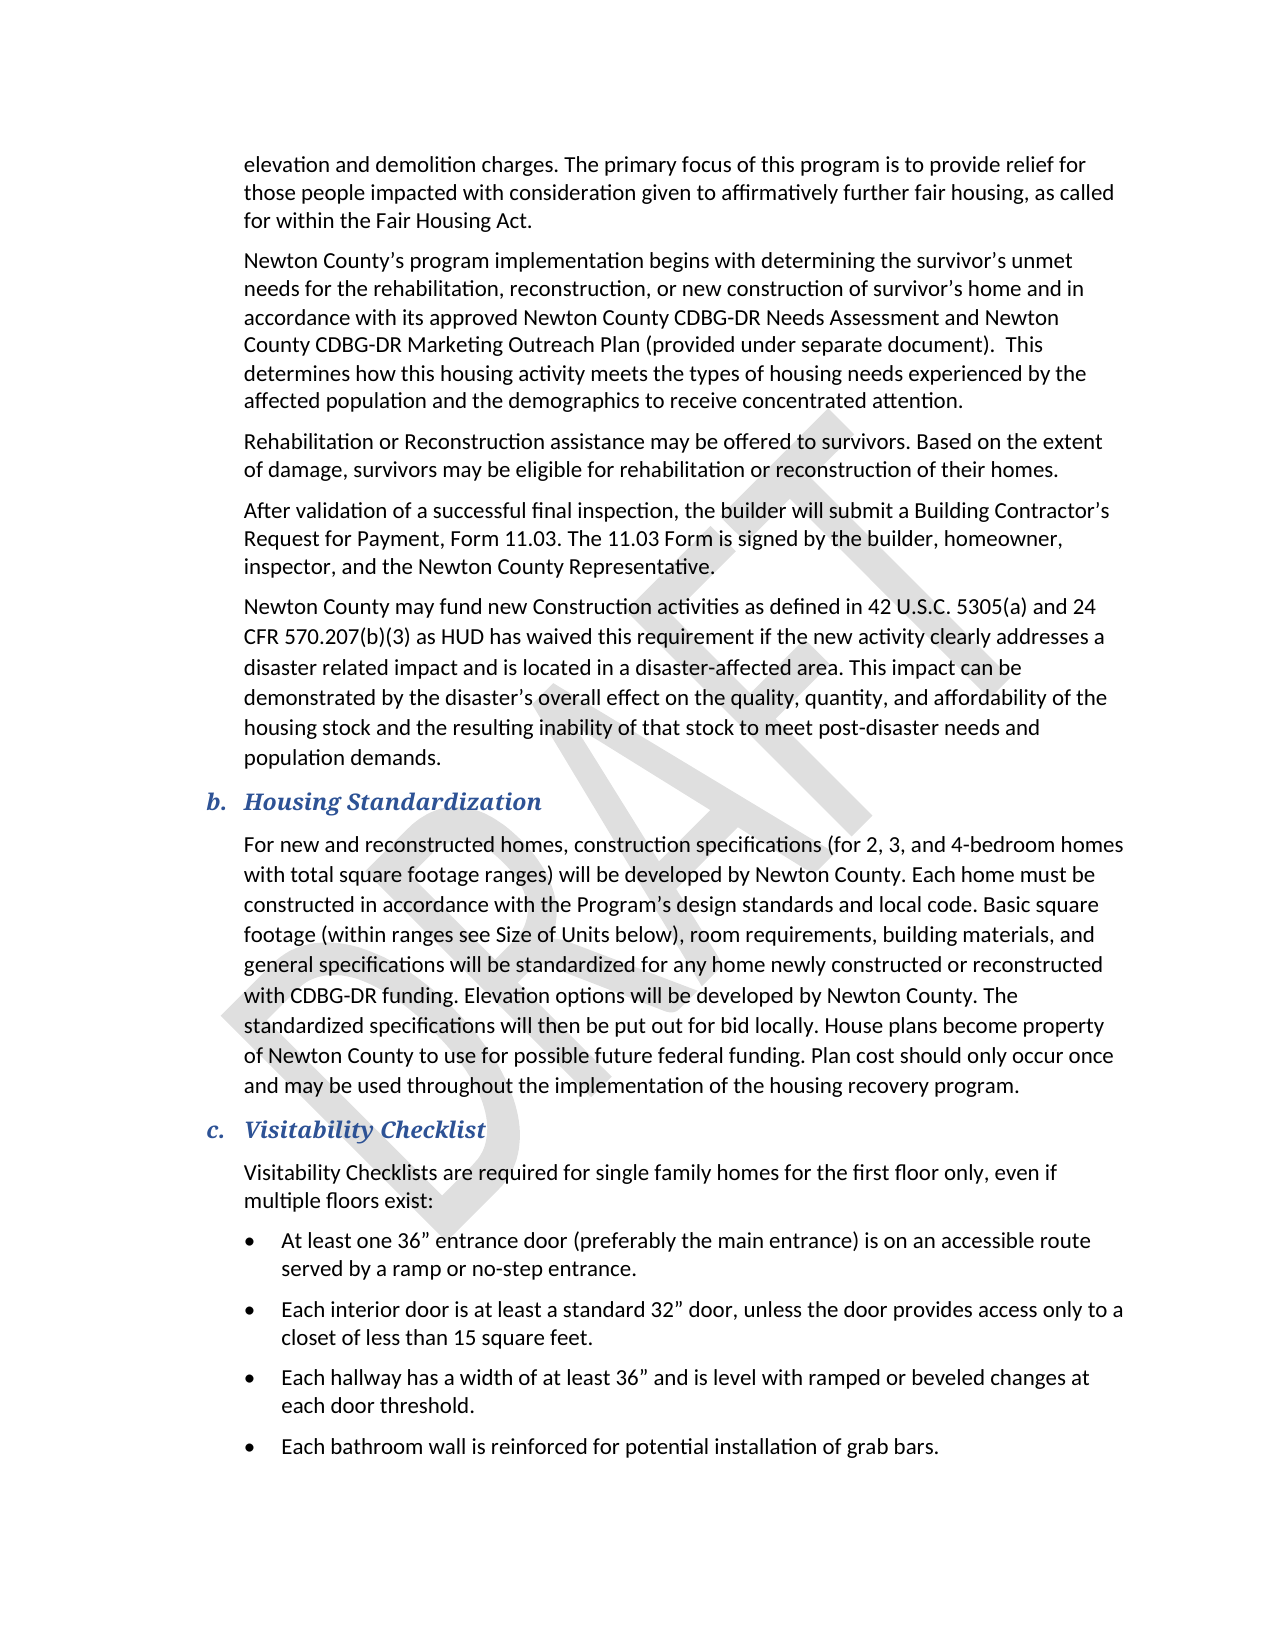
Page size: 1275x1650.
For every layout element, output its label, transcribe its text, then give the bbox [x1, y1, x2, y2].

text Newton County may fund new Construction activities as defined in 42 U.S.C. 5305(a) and 24 CFR 570.207(b)(3) as HUD has waived this requirement if the new activity clearly addresses a disaster related impact and is located in a disaster-affected area. This impact can be demonstrated by the disaster’s overall effect on the quality, quantity, and affordability of the housing stock and the resulting inability of that stock to meet post-disaster needs and population demands. [244, 592, 1125, 771]
text After validation of a successful final inspection, the builder will submit a Building Contractor’s Request for Payment, Form 11.03. The 11.03 Form is signed by the builder, homeowner, inspector, and the Newton County Representative. [244, 496, 1125, 580]
text Visitability Checklists are required for single family homes for the first floor only, even if multiple floors exist: [244, 1158, 1125, 1214]
text • Each hallway has a width of at least 36” and is level with ramped or beveled changes at each door threshold. [244, 1363, 1125, 1419]
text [244, 150, 1125, 234]
text For new and reconstructed homes, construction specifications (for 2, 3, and 4-bedroom homes with total square footage ranges) will be developed by Newton County. Each home must be constructed in accordance with the Program’s design standards and local code. Basic square footage (within ranges see Size of Units below), room requirements, building materials, and general specifications will be standardized for any home newly constructed or reconstructed with CDBG-DR funding. Elevation options will be developed by Newton County. The standardized specifications will then be put out for bid locally. House plans become property of Newton County to use for possible future federal funding. Plan cost should only occur once and may be used throughout the implementation of the housing recovery program. [244, 830, 1125, 1099]
text • Each bathroom wall is reinforced for potential installation of grab bars. [244, 1432, 1125, 1460]
text c. Visitability Checklist [206, 1114, 1125, 1145]
text • Each interior door is at least a standard 32” door, unless the door provides access only to a closet of less than 15 square feet. [244, 1295, 1125, 1351]
text • At least one 36” entrance door (preferably the main entrance) is on an accessible route served by a ramp or no-step entrance. [244, 1226, 1125, 1282]
text b. Housing Standardization [206, 786, 1125, 817]
text Newton County’s program implementation begins with determining the survivor’s unmet needs for the rehabilitation, reconstruction, or new construction of survivor’s home and in accordance with its approved Newton County CDBG-DR Needs Assessment and Newton County CDBG-DR Marketing Outreach Plan (provided under separate document). This determines how this housing activity meets the types of housing needs experienced by the affected population and the demographics to receive concentrated attention. [244, 247, 1125, 415]
text Rehabilitation or Reconstruction assistance may be offered to survivors. Based on the extent of damage, survivors may be eligible for rehabilitation or reconstruction of their homes. [244, 427, 1125, 483]
